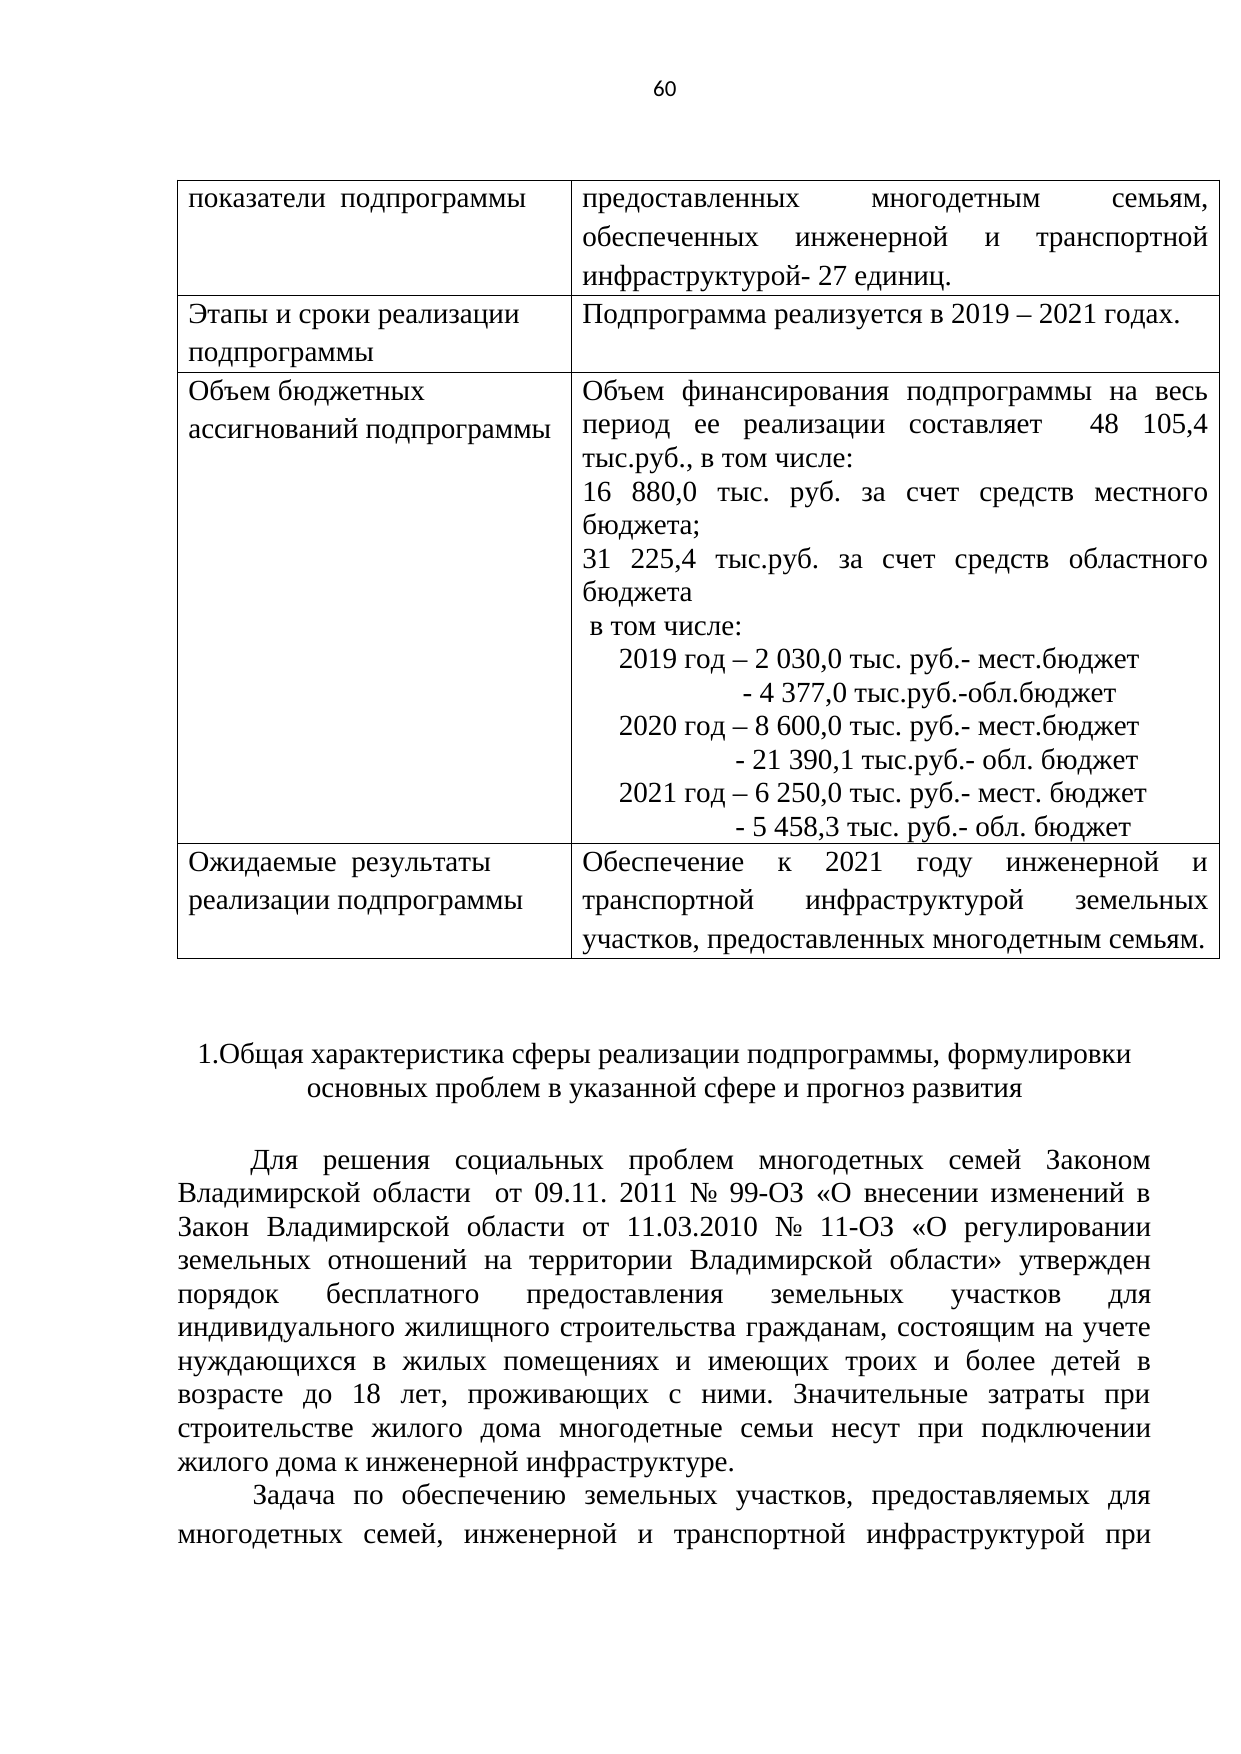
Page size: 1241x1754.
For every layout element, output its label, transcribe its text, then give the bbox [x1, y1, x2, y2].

table_cell Подпрограмма реализуется в 2019 – 2021 годах. [572, 296, 1219, 372]
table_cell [572, 181, 1219, 295]
table_cell Ожидаемые результаты реализации подпрограммы [178, 844, 571, 958]
table_cell Объем бюджетных ассигнований подпрограммы [178, 373, 571, 843]
table_cell Объем финансирования подпрограммы на весь период ее реализации составляет 48 105,4 тыс.руб., в том числе: 16 880,0 тыс. руб. за счет средств местного бюджета; 31 225,4 тыс.руб. за счет средств областного бюджета в том числе: 2019 год – 2 030,0 тыс. руб.- мест.бюджет - 4 377,0 тыс.руб.-обл.бюджет 2020 год – 8 600,0 тыс. руб.- мест.бюджет - 21 390,1 тыс.руб.- обл. бюджет 2021 год – 6 250,0 тыс. руб.- мест. бюджет - 5 458,3 тыс. руб.- обл. бюджет [572, 373, 1219, 843]
table_cell Этапы и сроки реализации подпрограммы [178, 296, 571, 372]
text 1.Общая характеристика сферы реализации подпрограммы, формулировки основных проблем в указанной сфере и прогноз развития [177, 1036, 1152, 1103]
text Для решения социальных проблем многодетных семей Законом Владимирской области от 09.11. 2011 № 99-ОЗ «О внесении изменений в Закон Владимирской области от 11.03.2010 № 11-ОЗ «О регулировании земельных отношений на территории Владимирской области» утвержден порядок бесплатного предоставления земельных участков для индивидуального жилищного строительства гражданам, состоящим на учете нуждающихся в жилых помещениях и имеющих троих и более детей в возрасте до 18 лет, проживающих с ними. Значительные затраты при строительстве жилого дома многодетные семьи несут при подключении жилого дома к инженерной инфраструктуре. [177, 1142, 1152, 1477]
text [177, 1477, 1152, 1549]
table_cell Обеспечение к 2021 году инженерной и транспортной инфраструктурой земельных участков, предоставленных многодетным семьям. [572, 844, 1219, 958]
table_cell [178, 181, 571, 295]
